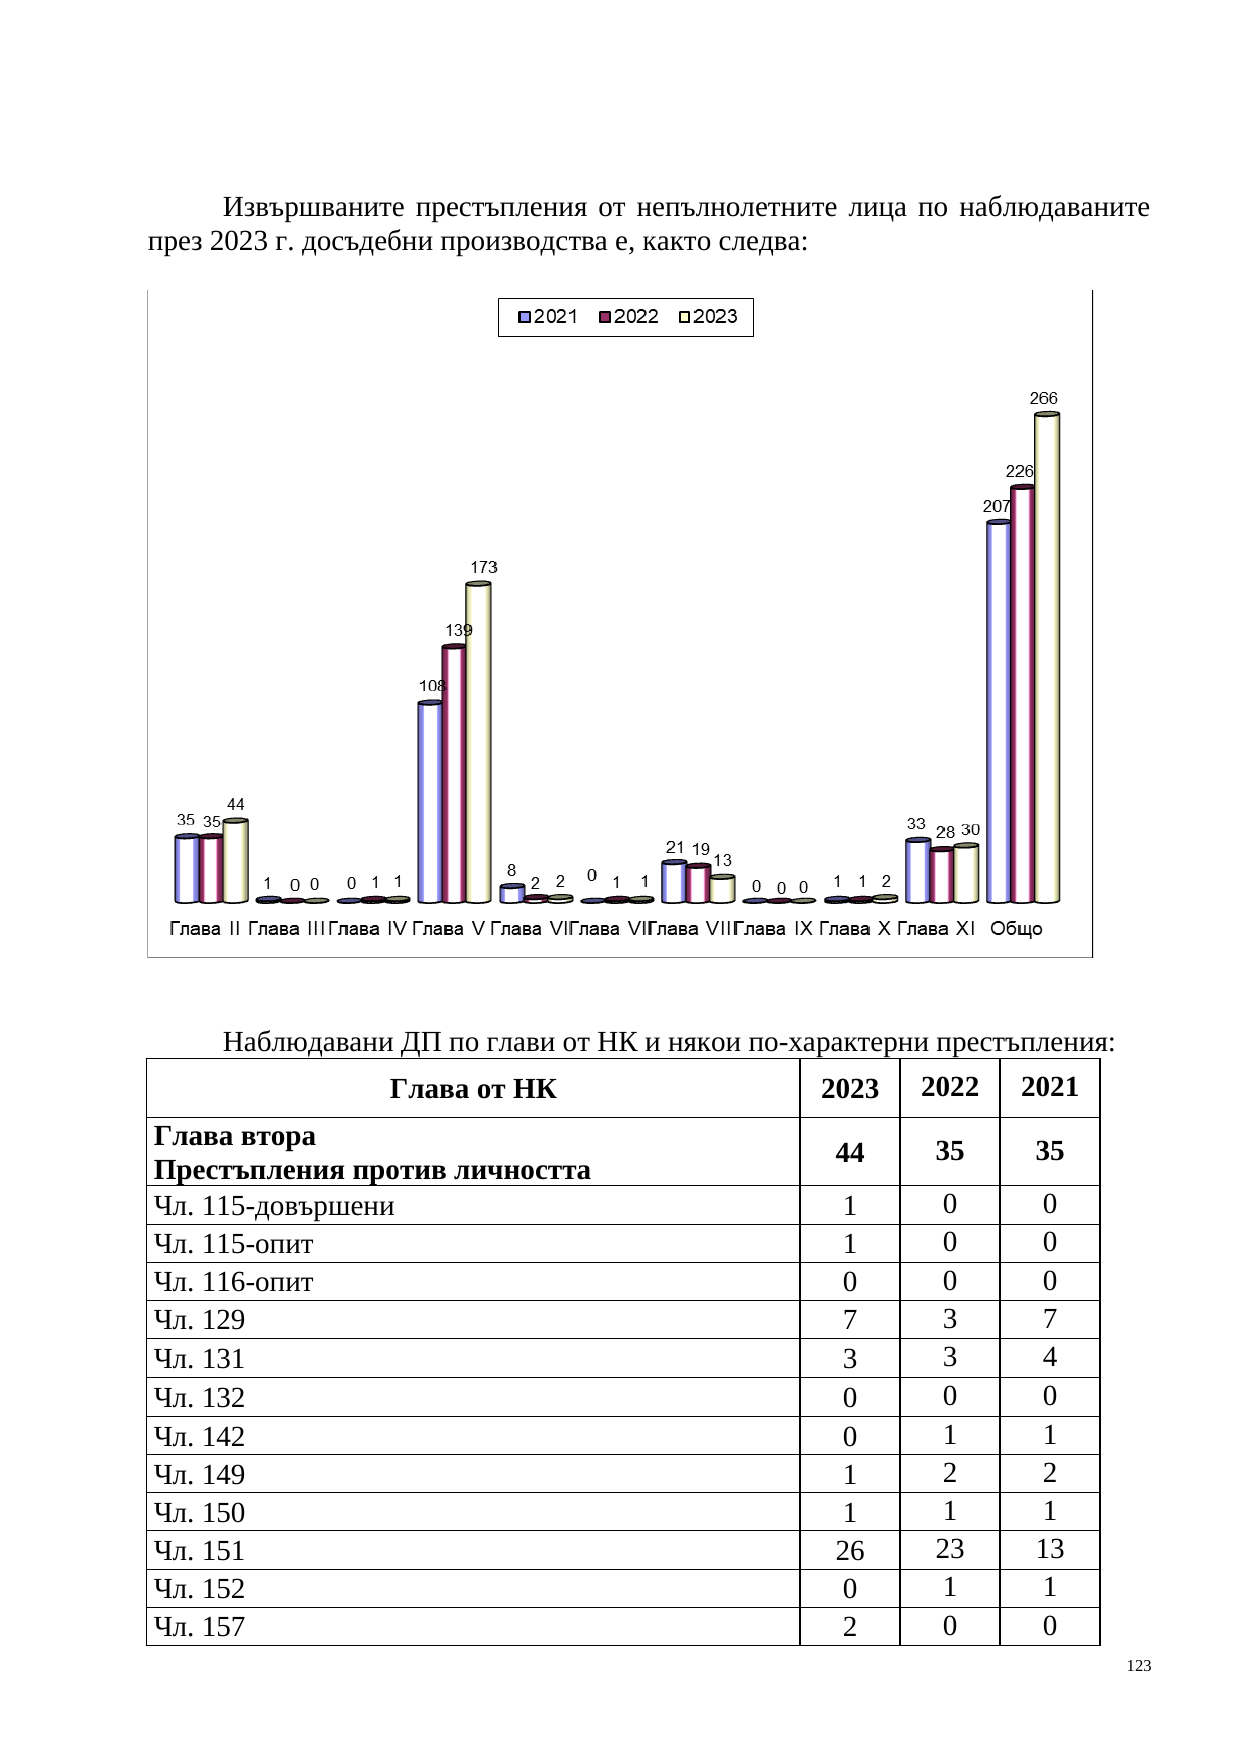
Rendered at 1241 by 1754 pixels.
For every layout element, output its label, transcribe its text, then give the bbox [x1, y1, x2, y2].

table_header Глава от НК [147, 1059, 799, 1117]
table_cell 0 [1001, 1378, 1099, 1416]
table_cell 0 [801, 1263, 899, 1300]
table_cell Чл. 157 [147, 1608, 799, 1645]
table_cell 35 [901, 1118, 999, 1185]
table_cell 1 [1001, 1417, 1099, 1454]
text Наблюдавани ДП по глави от НК и някои по-характерни престъпления: [148, 1024, 1152, 1058]
table_cell Чл. 116-опит [147, 1263, 799, 1300]
table_cell 0 [1001, 1263, 1099, 1300]
table_cell 1 [801, 1186, 899, 1223]
table_cell 2 [801, 1608, 899, 1645]
table_cell 13 [1001, 1531, 1099, 1568]
table_cell 44 [801, 1118, 899, 1185]
table_cell 35 [1001, 1118, 1099, 1185]
table_cell 0 [901, 1186, 999, 1223]
table_cell 0 [901, 1608, 999, 1645]
table_header 2023 [801, 1059, 899, 1117]
table_header 2022 [901, 1059, 999, 1117]
table_cell Чл. 142 [147, 1417, 799, 1454]
table_cell 0 [801, 1417, 899, 1454]
table_cell 4 [1001, 1339, 1099, 1377]
table_cell 3 [901, 1301, 999, 1338]
table_cell 0 [1001, 1225, 1099, 1262]
picture [147, 290, 1094, 958]
table_cell Чл. 131 [147, 1339, 799, 1377]
table_cell Чл. 150 [147, 1493, 799, 1530]
table_cell Чл. 152 [147, 1570, 799, 1607]
table_cell 1 [801, 1493, 899, 1530]
table_cell 0 [1001, 1608, 1099, 1645]
table_cell 1 [801, 1455, 899, 1492]
table_cell 0 [901, 1225, 999, 1262]
table_cell 2 [901, 1455, 999, 1492]
table_cell 1 [1001, 1570, 1099, 1607]
table_cell Чл. 115-опит [147, 1225, 799, 1262]
table_cell 23 [901, 1531, 999, 1568]
table_cell 0 [801, 1378, 899, 1416]
table_cell 0 [1001, 1186, 1099, 1223]
table_cell Чл. 151 [147, 1531, 799, 1568]
table_cell 0 [901, 1263, 999, 1300]
table_cell 7 [1001, 1301, 1099, 1338]
table_cell 3 [801, 1339, 899, 1377]
table_cell Чл. 149 [147, 1455, 799, 1492]
table_cell Чл. 132 [147, 1378, 799, 1416]
table_cell 1 [901, 1570, 999, 1607]
text Извършваните престъпления от непълнолетните лица по наблюдаваните през 2023 г. досъдебни производства е, както следва: [148, 189, 1152, 256]
table_cell Чл. 129 [147, 1301, 799, 1338]
table_cell 2 [1001, 1455, 1099, 1492]
table_cell 7 [801, 1301, 899, 1338]
table_cell 1 [1001, 1493, 1099, 1530]
table_cell 0 [901, 1378, 999, 1416]
table_cell 1 [901, 1493, 999, 1530]
table_cell Глава втора Престъпления против личността [147, 1118, 799, 1185]
table_cell 1 [901, 1417, 999, 1454]
table_cell 0 [801, 1570, 899, 1607]
table_cell 26 [801, 1531, 899, 1568]
table_cell 1 [801, 1225, 899, 1262]
table_cell 3 [901, 1339, 999, 1377]
table_cell Чл. 115-довършени [147, 1186, 799, 1223]
table_header 2021 [1001, 1059, 1099, 1117]
